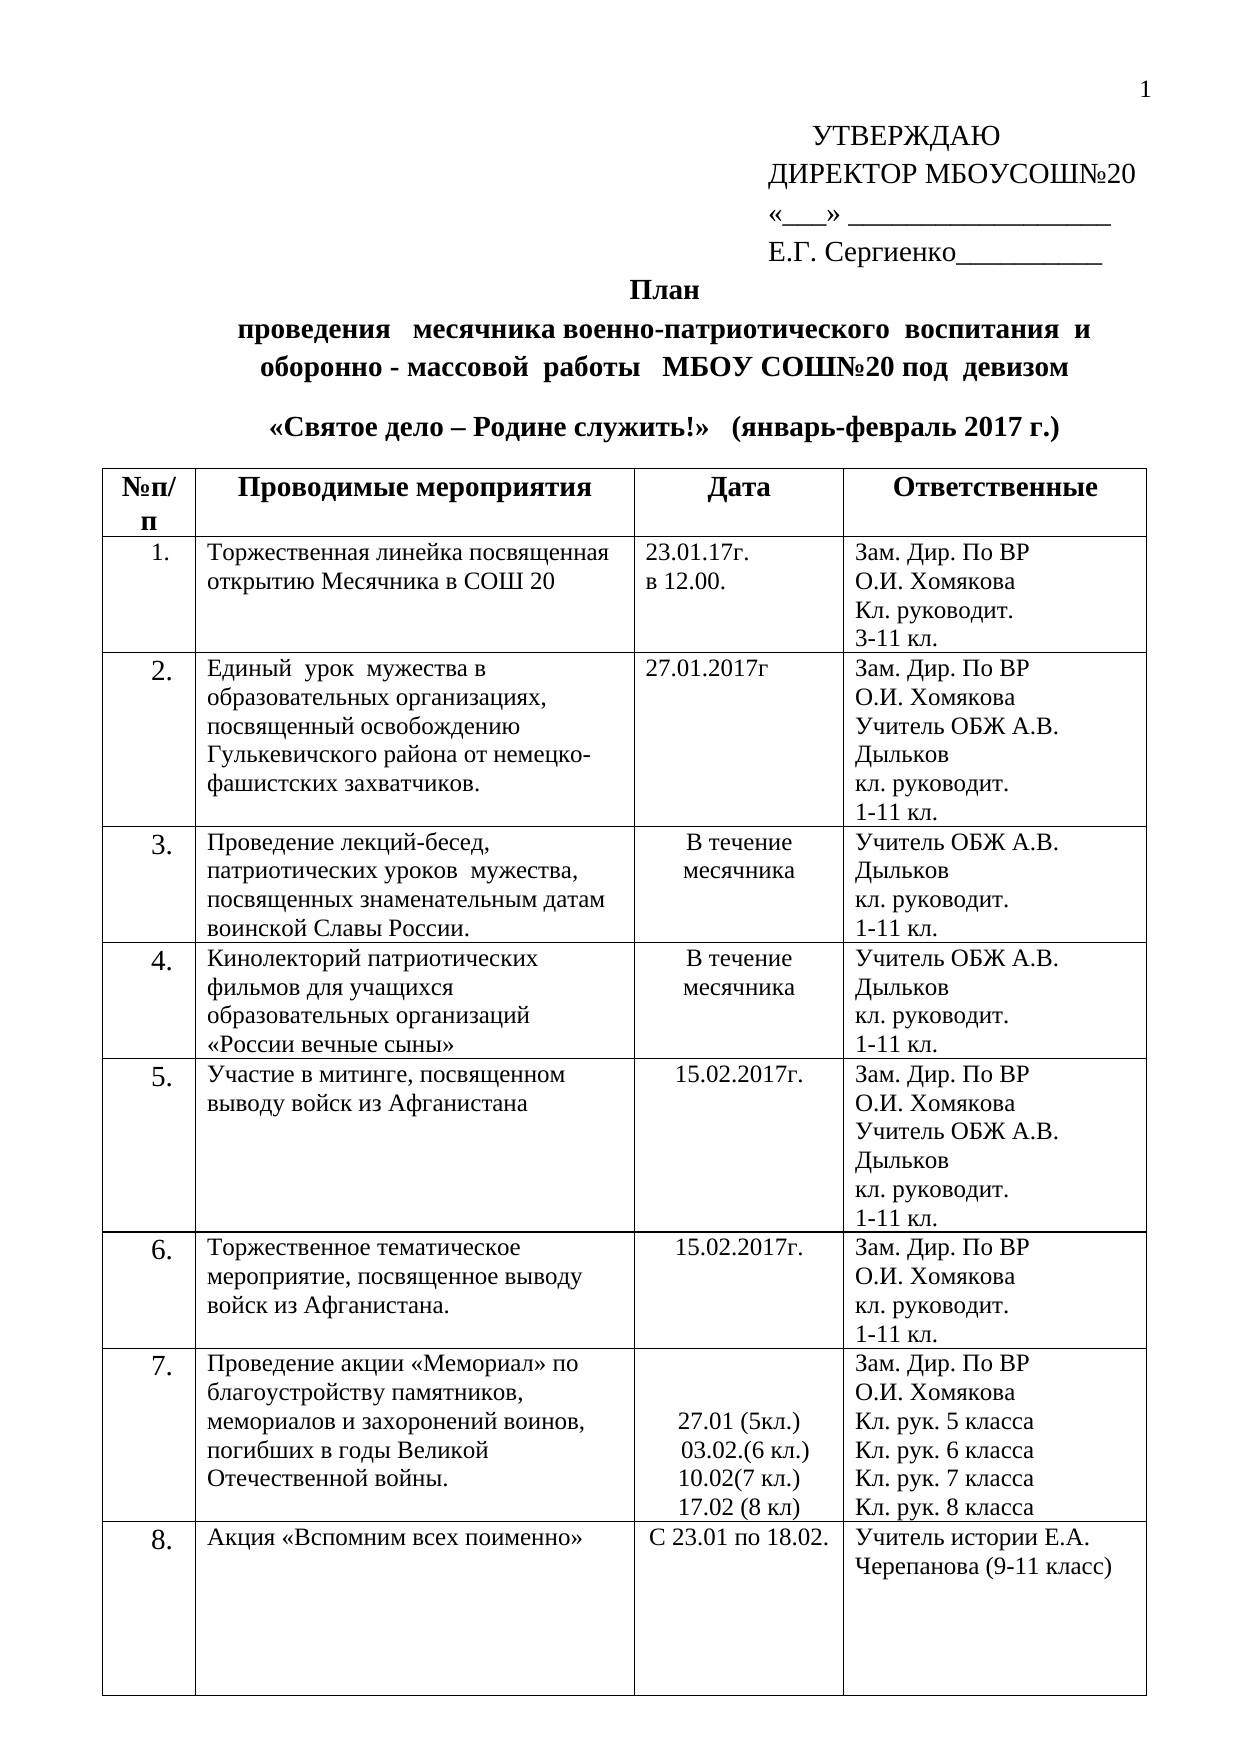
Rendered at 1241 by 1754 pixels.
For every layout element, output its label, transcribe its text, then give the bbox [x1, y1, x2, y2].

text проведения месячника военно-патриотического воспитания и оборонно - массовой работы МБОУ СОШ№20 под девизом [177, 311, 1152, 383]
table_cell 15.02.2017г. [635, 1059, 843, 1231]
table_cell В течение месячника [635, 943, 843, 1058]
table_cell Участие в митинге, посвященном выводу войск из Афганистана [196, 1059, 634, 1231]
table_cell [103, 943, 195, 1058]
table_cell 27.01.2017г [635, 653, 843, 826]
table_cell Учитель ОБЖ А.В. Дыльков кл. руководит. 1-11 кл. [844, 827, 1146, 942]
table_cell [103, 653, 195, 826]
table_cell [103, 1059, 195, 1231]
table_cell [103, 1349, 195, 1521]
table_cell 15.02.2017г. [635, 1233, 843, 1347]
table_cell Кинолекторий патриотических фильмов для учащихся образовательных организаций «России вечные сыны» [196, 943, 634, 1058]
table_cell Проведение лекций-бесед, патриотических уроков мужества, посвященных знаменательным датам воинской Славы России. [196, 827, 634, 942]
table_cell Зам. Дир. По ВР О.И. Хомякова кл. руководит. 1-11 кл. [844, 1233, 1146, 1347]
table_cell С 23.01 по 18.02. [635, 1522, 843, 1694]
table_header Проводимые мероприятия [196, 469, 634, 536]
table_cell Торжественное тематическое мероприятие, посвященное выводу войск из Афганистана. [196, 1233, 634, 1347]
table_cell Зам. Дир. По ВР О.И. Хомякова Учитель ОБЖ А.В. Дыльков кл. руководит. 1-11 кл. [844, 1059, 1146, 1231]
table_cell В течение месячника [635, 827, 843, 942]
table_cell Зам. Дир. По ВР О.И. Хомякова Кл. рук. 5 класса Кл. рук. 6 класса Кл. рук. 7 класса Кл. рук. 8 класса [844, 1349, 1146, 1521]
table_header Ответственные [844, 469, 1146, 536]
table_header №п/п [103, 469, 195, 536]
table_cell Единый урок мужества в образовательных организациях, посвященный освобождению Гулькевичского района от немецко-фашистских захватчиков. [196, 653, 634, 826]
text «Святое дело – Родине служить!» (январь-февраль 2017 г.) [177, 409, 1152, 442]
text План [177, 272, 1152, 306]
table_cell Акция «Вспомним всех поименно» [196, 1522, 634, 1694]
text УТВЕРЖДАЮ [768, 118, 1152, 152]
table_cell 27.01 (5кл.) 03.02.(6 кл.) 10.02(7 кл.) 17.02 (8 кл) [635, 1349, 843, 1521]
text ДИРЕКТОР МБОУСОШ№20 [768, 157, 1152, 190]
text Е.Г. Сергиенко__________ [768, 234, 1152, 267]
table_cell Зам. Дир. По ВР О.И. Хомякова Учитель ОБЖ А.В. Дыльков кл. руководит. 1-11 кл. [844, 653, 1146, 826]
table_cell Учитель ОБЖ А.В. Дыльков кл. руководит. 1-11 кл. [844, 943, 1146, 1058]
table_cell [103, 827, 195, 942]
table_header Дата [635, 469, 843, 536]
text «___» __________________ [768, 195, 1152, 229]
table_cell [103, 537, 195, 652]
table_cell Проведение акции «Мемориал» по благоустройству памятников, мемориалов и захоронений воинов, погибших в годы Великой Отечественной войны. [196, 1349, 634, 1521]
table_cell [103, 1233, 195, 1347]
table_cell 23.01.17г. в 12.00. [635, 537, 843, 652]
table_cell Торжественная линейка посвященная открытию Месячника в СОШ 20 [196, 537, 634, 652]
table_cell Зам. Дир. По ВР О.И. Хомякова Кл. руководит. 3-11 кл. [844, 537, 1146, 652]
table_cell [103, 1522, 195, 1694]
table_cell Учитель истории Е.А. Черепанова (9-11 класс) [844, 1522, 1146, 1694]
